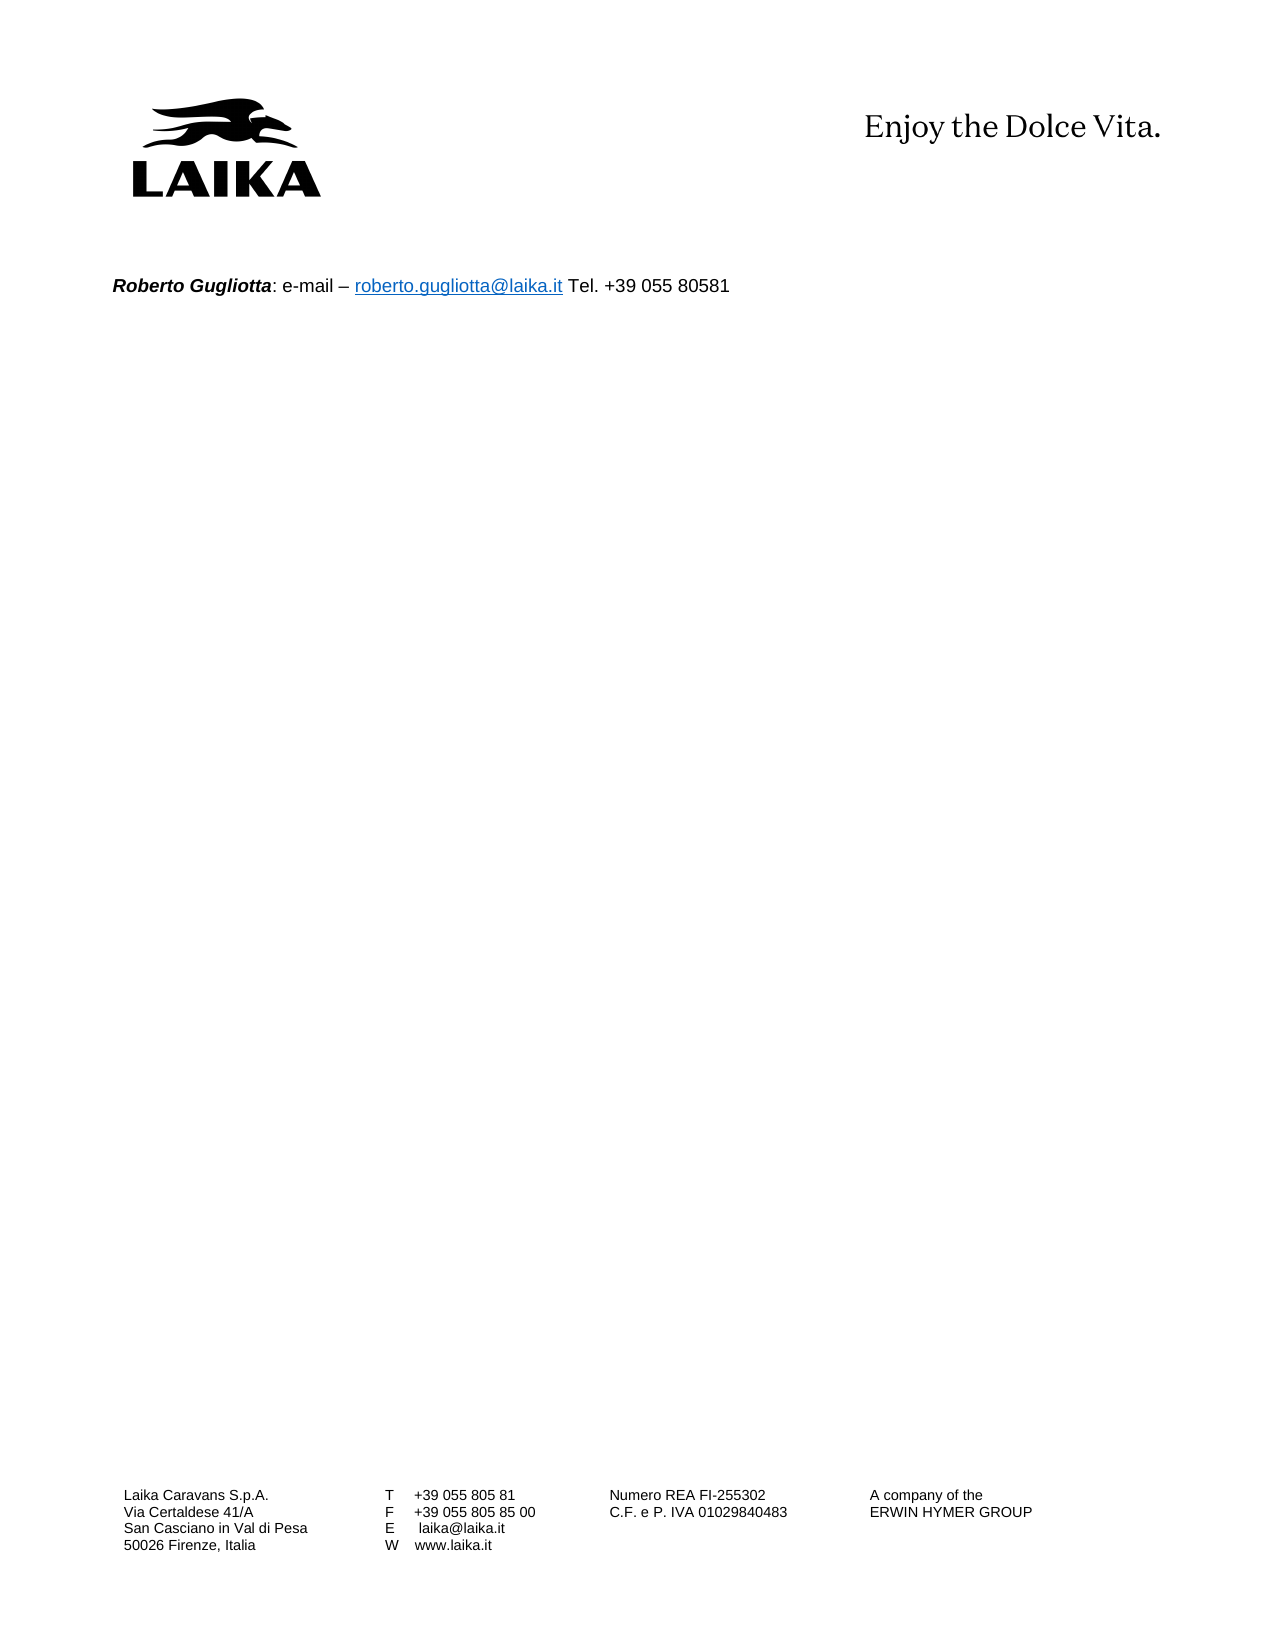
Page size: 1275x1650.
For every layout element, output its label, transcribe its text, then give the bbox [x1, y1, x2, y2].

picture [858, 110, 1161, 148]
text Roberto Gugliotta: e-mail – roberto.gugliotta@laika.it Tel. +39 055 80581 [112, 275, 1157, 297]
picture [131, 91, 331, 204]
